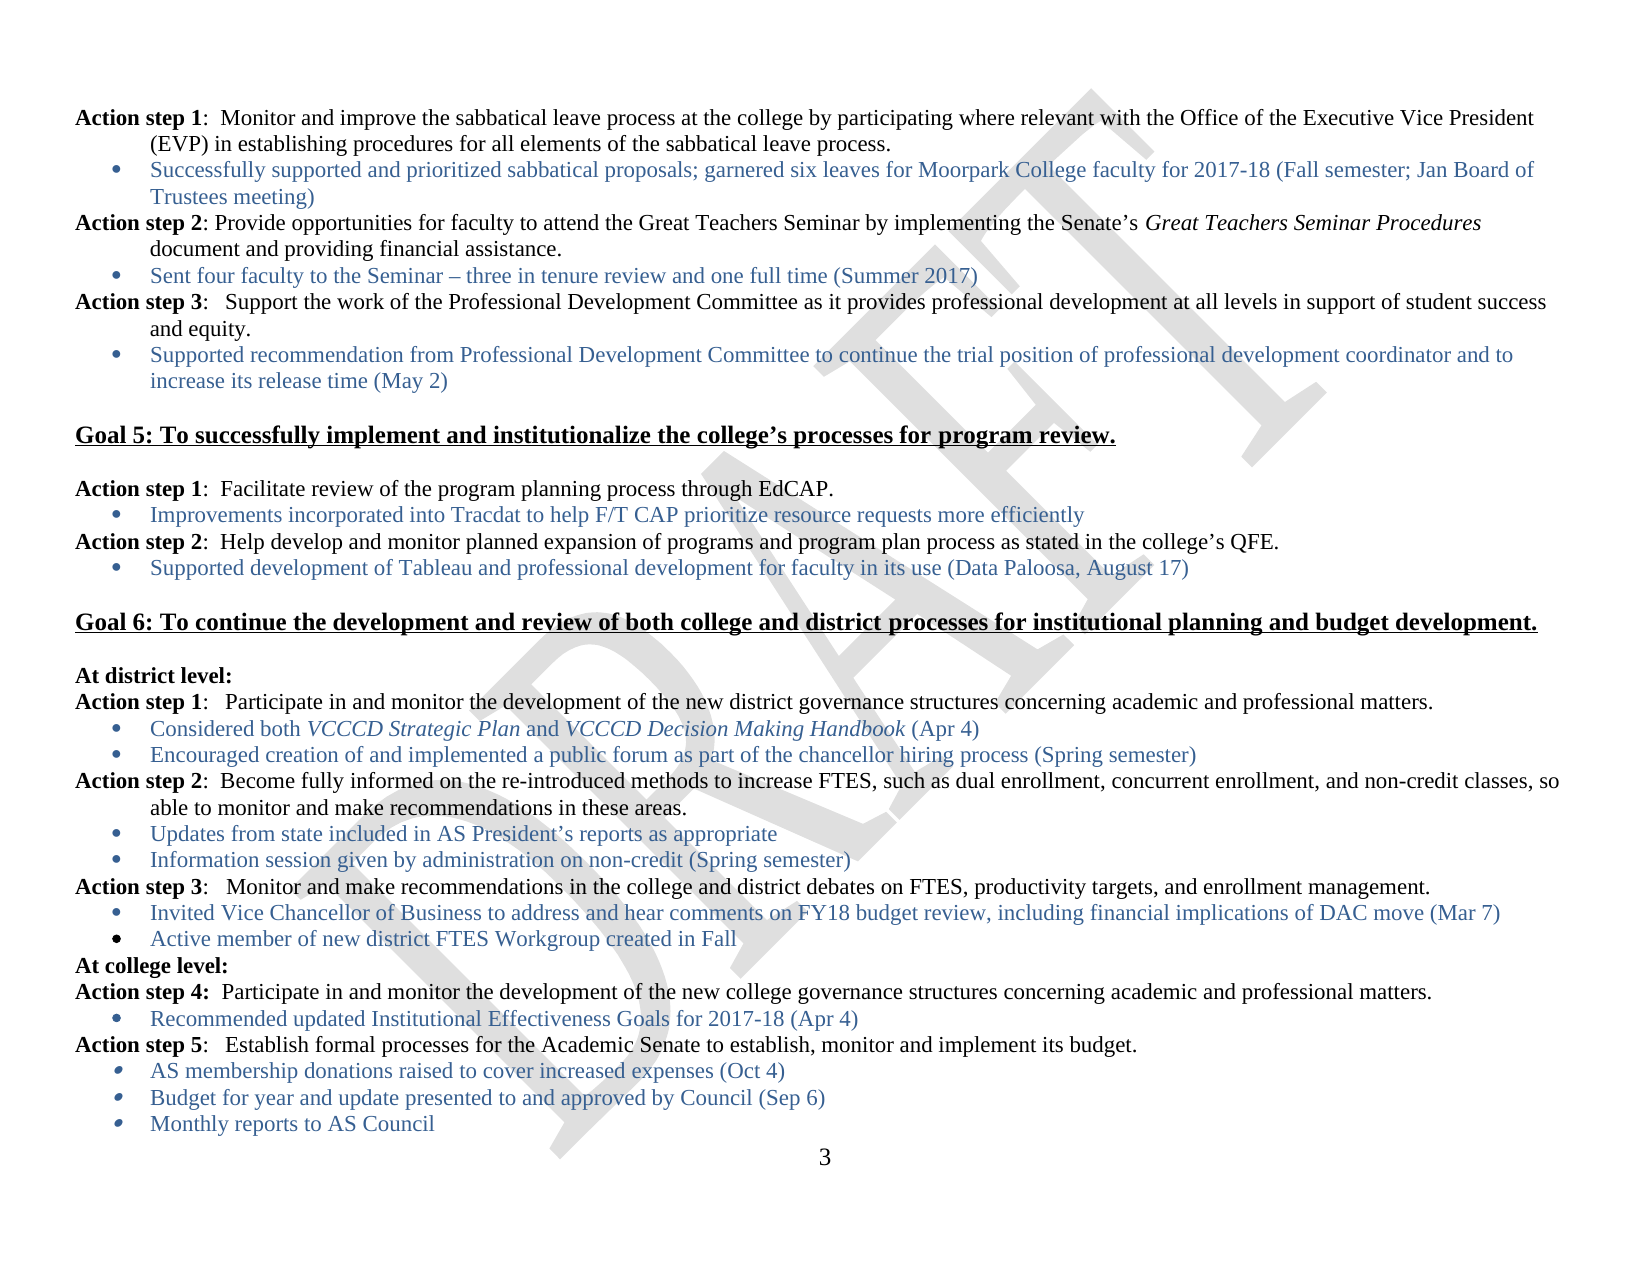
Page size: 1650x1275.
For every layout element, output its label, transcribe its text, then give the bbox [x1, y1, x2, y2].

text Goal 6: To continue the development and review of both college and district processes for institutional planning and budget development. [75, 607, 1575, 636]
text Action step 4: Participate in and monitor the development of the new college governance structures concerning academic and professional matters. [75, 978, 1575, 1004]
text Action step 2: Help develop and monitor planned expansion of programs and program plan process as stated in the college’s QFE. [75, 528, 1575, 554]
list Updates from state included in AS President’s reports as appropriate [112, 820, 1575, 846]
list Information session given by administration on non-credit (Spring semester) [112, 846, 1575, 873]
list Sent four faculty to the Seminar – three in tenure review and one full time (Summer 2017) [112, 262, 1575, 288]
text Action step 3: Monitor and make recommendations in the college and district debates on FTES, productivity targets, and enrollment management. [75, 873, 1575, 899]
text able to monitor and make recommendations in these areas. [75, 794, 1575, 820]
list Successfully supported and prioritized sabbatical proposals; garnered six leaves for Moorpark College faculty for 2017-18 (Fall semester; Jan Board of Trustees meeting) [112, 156, 1575, 209]
list Supported development of Tableau and professional development for faculty in its use (Data Paloosa, August 17) [112, 554, 1575, 581]
text Action step 2: Provide opportunities for faculty to attend the Great Teachers Seminar by implementing the Senate’s Great Teachers Seminar Procedures [75, 209, 1575, 236]
list Invited Vice Chancellor of Business to address and hear comments on FY18 budget review, including financial implications of DAC move (Mar 7) [112, 899, 1575, 926]
list Encouraged creation of and implemented a public forum as part of the chancellor hiring process (Spring semester) [112, 741, 1575, 767]
text and equity. [75, 314, 1575, 341]
list Budget for year and update presented to and approved by Council (Sep 6) [112, 1084, 1575, 1110]
text Goal 5: To successfully implement and institutionalize the college’s processes for program review. [75, 420, 1575, 449]
list Supported recommendation from Professional Development Committee to continue the trial position of professional development coordinator and to increase its release time (May 2) [112, 341, 1575, 394]
text Action step 3: Support the work of the Professional Development Committee as it provides professional development at all levels in support of student success [75, 288, 1575, 314]
list AS membership donations raised to cover increased expenses (Oct 4) [112, 1057, 1575, 1084]
text document and providing financial assistance. [75, 236, 1575, 262]
text Action step 2: Become fully informed on the re-introduced methods to increase FTES, such as dual enrollment, concurrent enrollment, and non-credit classes, so [75, 767, 1575, 794]
list Monthly reports to AS Council [112, 1110, 1575, 1136]
list Improvements incorporated into Tracdat to help F/T CAP prioritize resource requests more efficiently [112, 501, 1575, 528]
text Action step 1: Participate in and monitor the development of the new district governance structures concerning academic and professional matters. [75, 688, 1575, 715]
list At college level: [75, 952, 1575, 978]
text Action step 1: Facilitate review of the program planning process through EdCAP. [75, 475, 1575, 501]
text Action step 1: Monitor and improve the sabbatical leave process at the college by participating where relevant with the Office of the Executive Vice President (EVP) in establishing procedures for all elements of the sabbatical leave process. [75, 104, 1575, 156]
text At district level: [75, 662, 1575, 688]
list Considered both VCCCD Strategic Plan and VCCCD Decision Making Handbook (Apr 4) [112, 715, 1575, 741]
text Action step 5: Establish formal processes for the Academic Senate to establish, monitor and implement its budget. [75, 1031, 1575, 1057]
list Active member of new district FTES Workgroup created in Fall [112, 926, 1575, 952]
list Recommended updated Institutional Effectiveness Goals for 2017-18 (Apr 4) [112, 1004, 1575, 1031]
